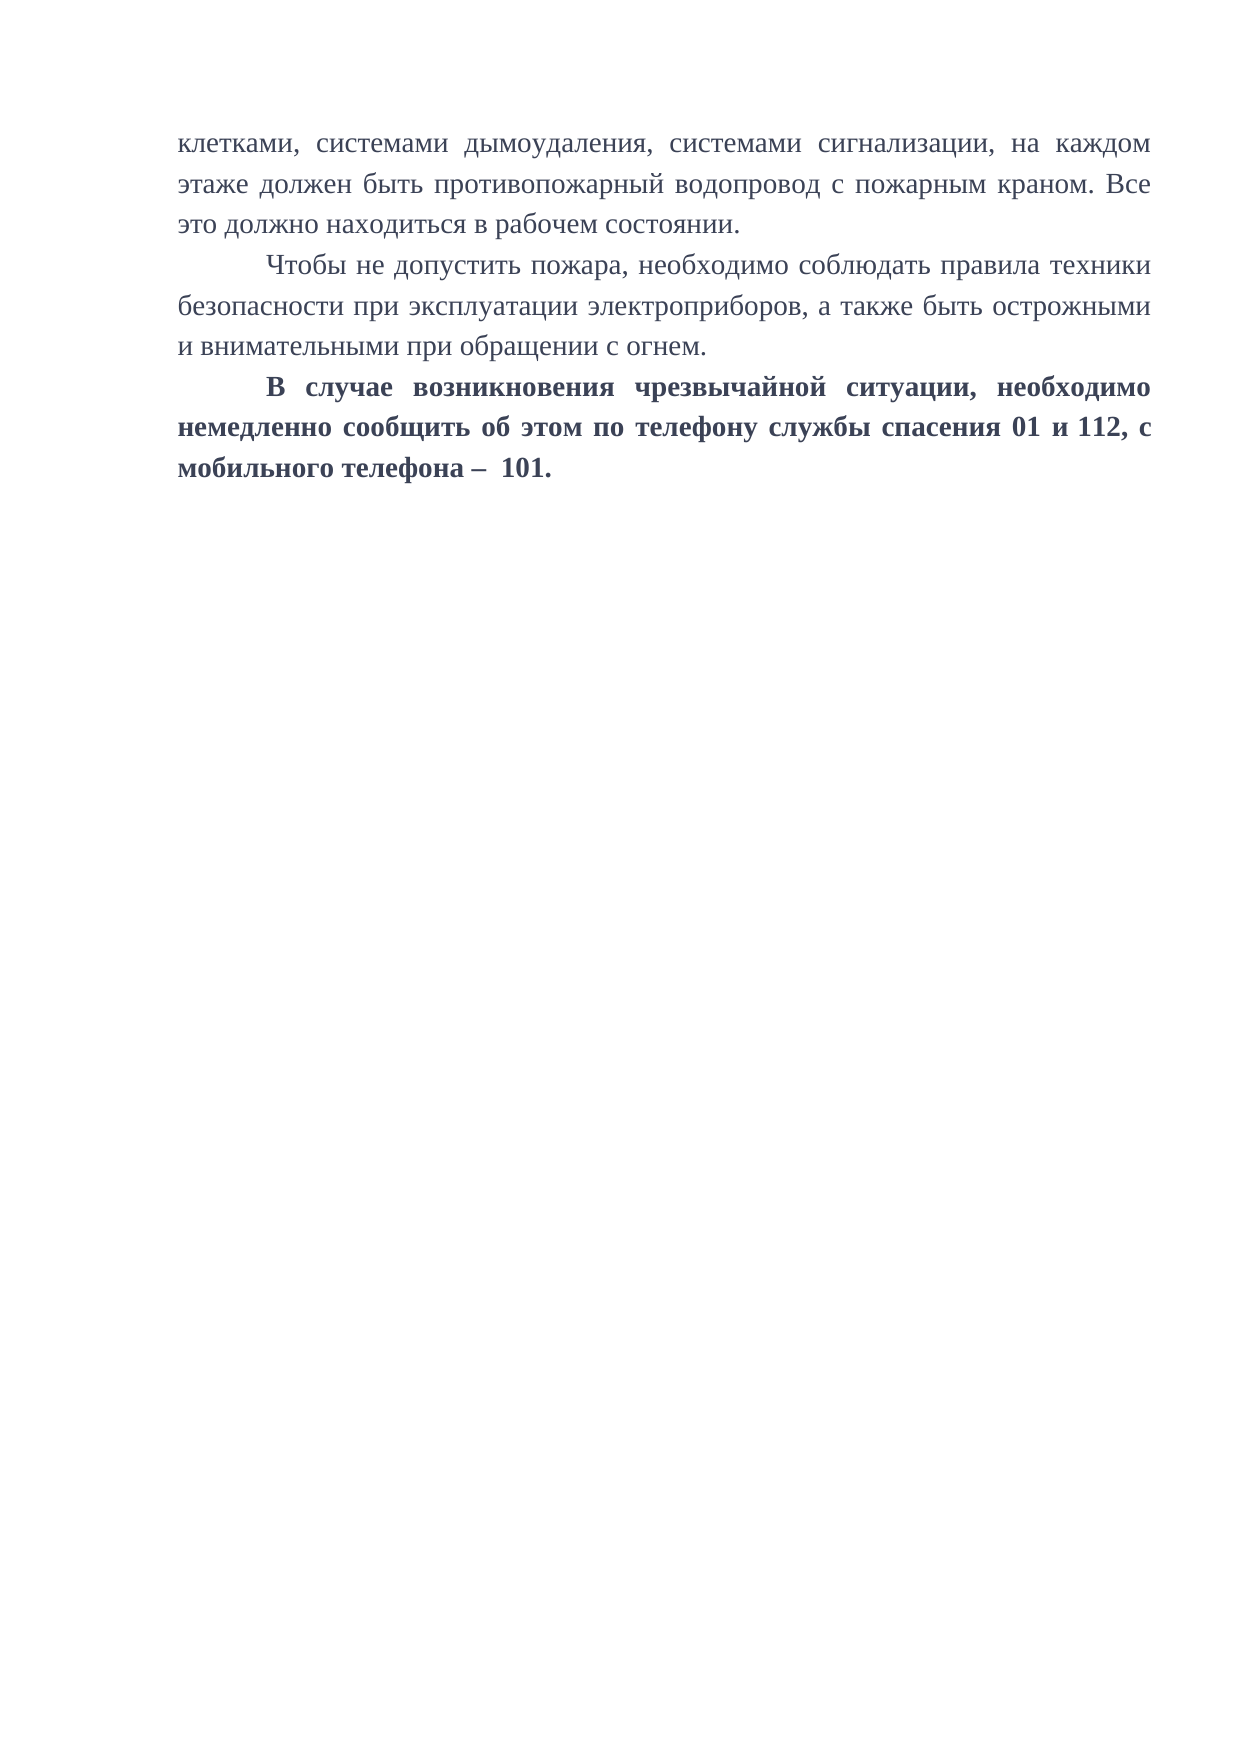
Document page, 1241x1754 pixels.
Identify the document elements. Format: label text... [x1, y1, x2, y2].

text В случае возникновения чрезвычайной ситуации, необходимо немедленно сообщить об этом по телефону службы спасения 01 и 112, с мобильного телефона – 101. [177, 362, 1152, 484]
text Чтобы не допустить пожара, необходимо соблюдать правила техники безопасности при эксплуатации электроприборов, а также быть острожными и внимательными при обращении с огнем. [177, 240, 1152, 362]
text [177, 118, 1152, 240]
